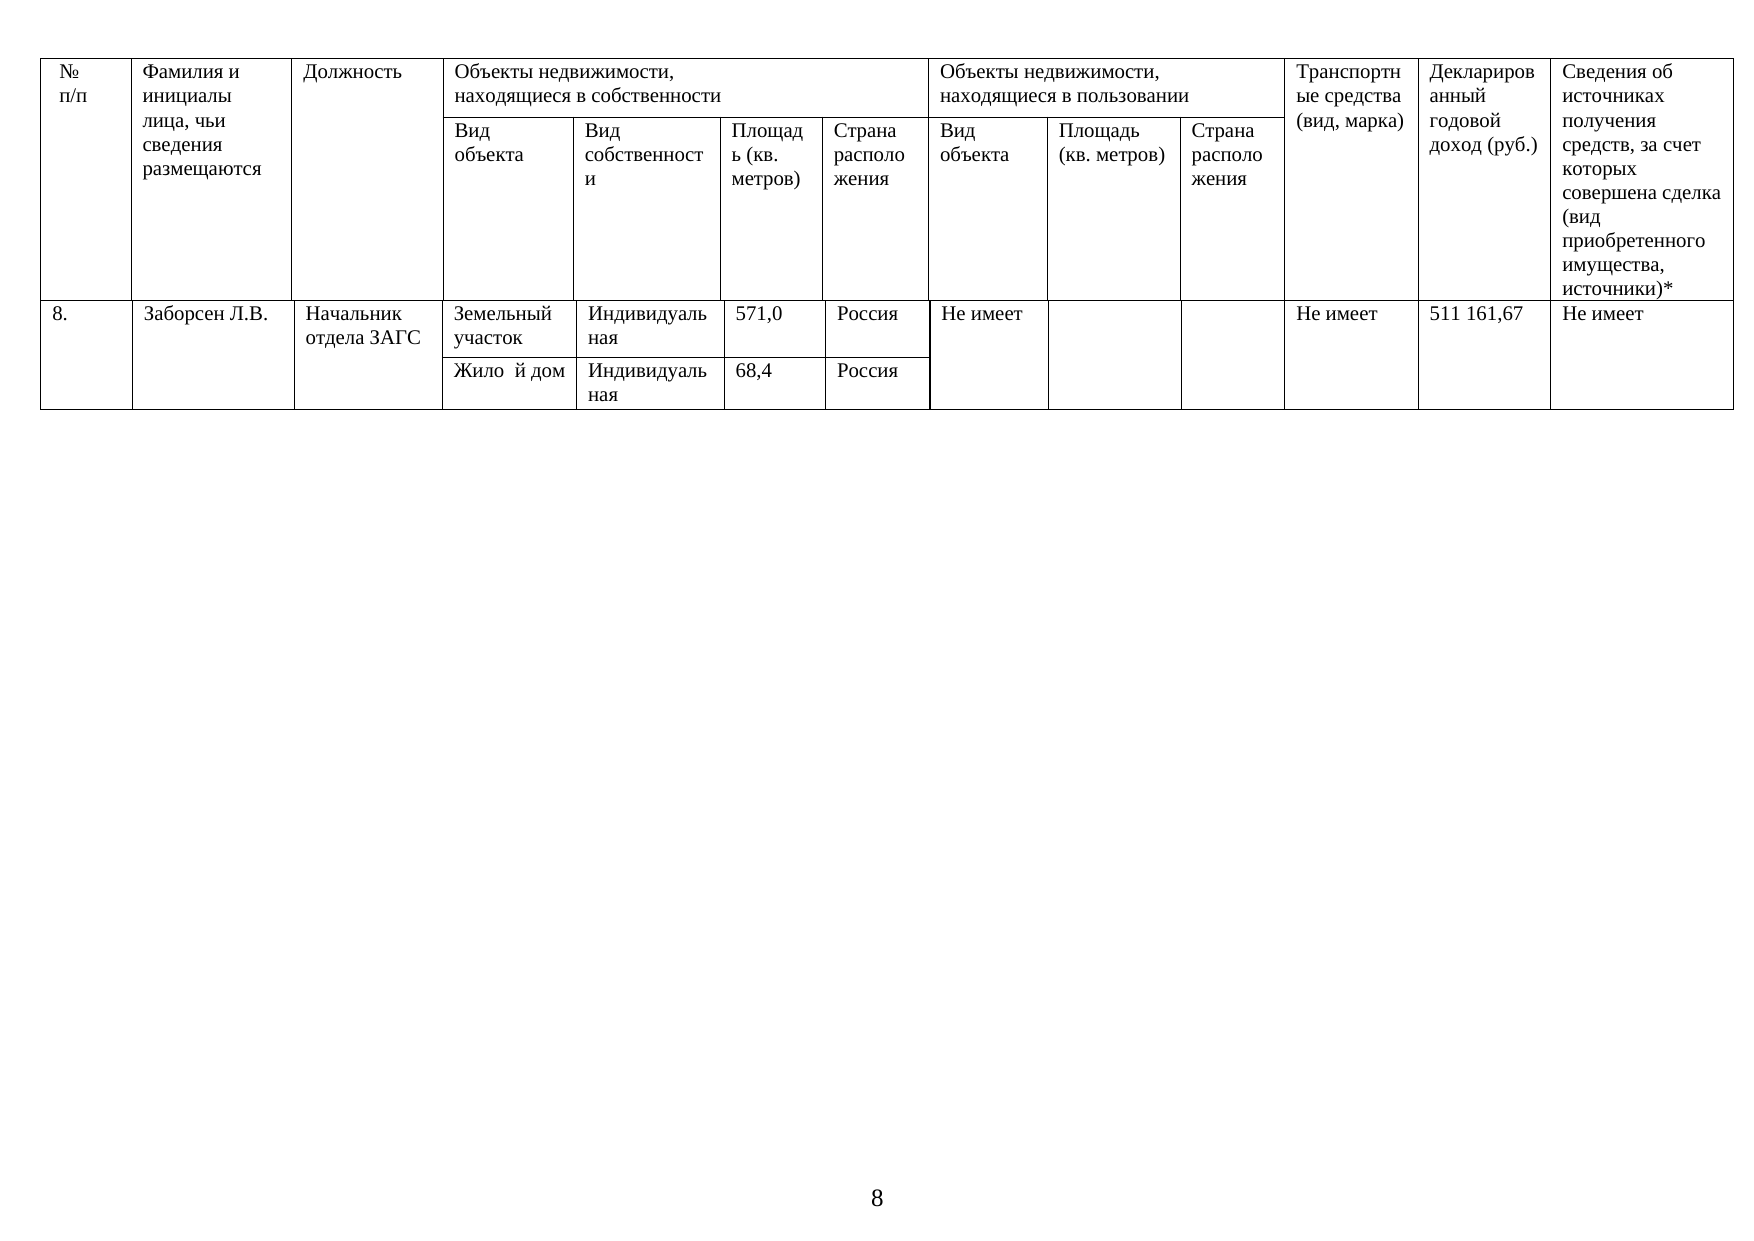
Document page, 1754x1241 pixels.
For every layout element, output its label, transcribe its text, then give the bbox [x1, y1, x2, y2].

table_cell [1182, 301, 1284, 409]
table_cell 511 161,67 [1419, 301, 1550, 409]
table_header Фамилия и инициалы лица, чьи сведения размещаются [132, 59, 291, 300]
table_header Объекты недвижимости, находящиеся в собственности [444, 59, 928, 117]
table_cell Жило й дом [443, 358, 576, 409]
table_cell Не имеет [1285, 301, 1418, 409]
table_cell 571,0 [725, 301, 825, 357]
table_header Объекты недвижимости, находящиеся в пользовании [929, 59, 1284, 117]
table_cell Заборсен Л.В. [133, 301, 294, 409]
table_header Сведения об источниках получения средств, за счет которых совершена сделка (вид приобретенного имущества, источники)* [1551, 59, 1733, 300]
table_cell Индивидуальная [577, 301, 724, 357]
table_cell Начальник отдела ЗАГС [295, 301, 442, 409]
table_header Декларированный годовой доход (руб.) [1419, 59, 1550, 300]
table_cell 8. [41, 301, 132, 409]
table_cell Площадь (кв. метров) [721, 118, 822, 300]
table_cell Страна расположения [823, 118, 928, 300]
table_cell Не имеет [931, 301, 1048, 409]
table_header Транспортные средства (вид, марка) [1285, 59, 1418, 300]
table_cell Вид объекта [444, 118, 573, 300]
table_cell Площадь (кв. метров) [1048, 118, 1180, 300]
table_cell Россия [826, 301, 929, 357]
table_cell Вид объекта [929, 118, 1047, 300]
table_cell 68,4 [725, 358, 825, 409]
table_cell Не имеет [1551, 301, 1733, 409]
table_header Должность [292, 59, 443, 300]
table_header № п/п [41, 59, 131, 300]
table_cell Россия [826, 358, 929, 409]
table_cell Страна расположения [1181, 118, 1284, 300]
table_cell Земельный участок [443, 301, 576, 357]
table_cell Вид собственности [574, 118, 720, 300]
table_cell [1049, 301, 1181, 409]
table_cell Индивидуальная [577, 358, 724, 409]
